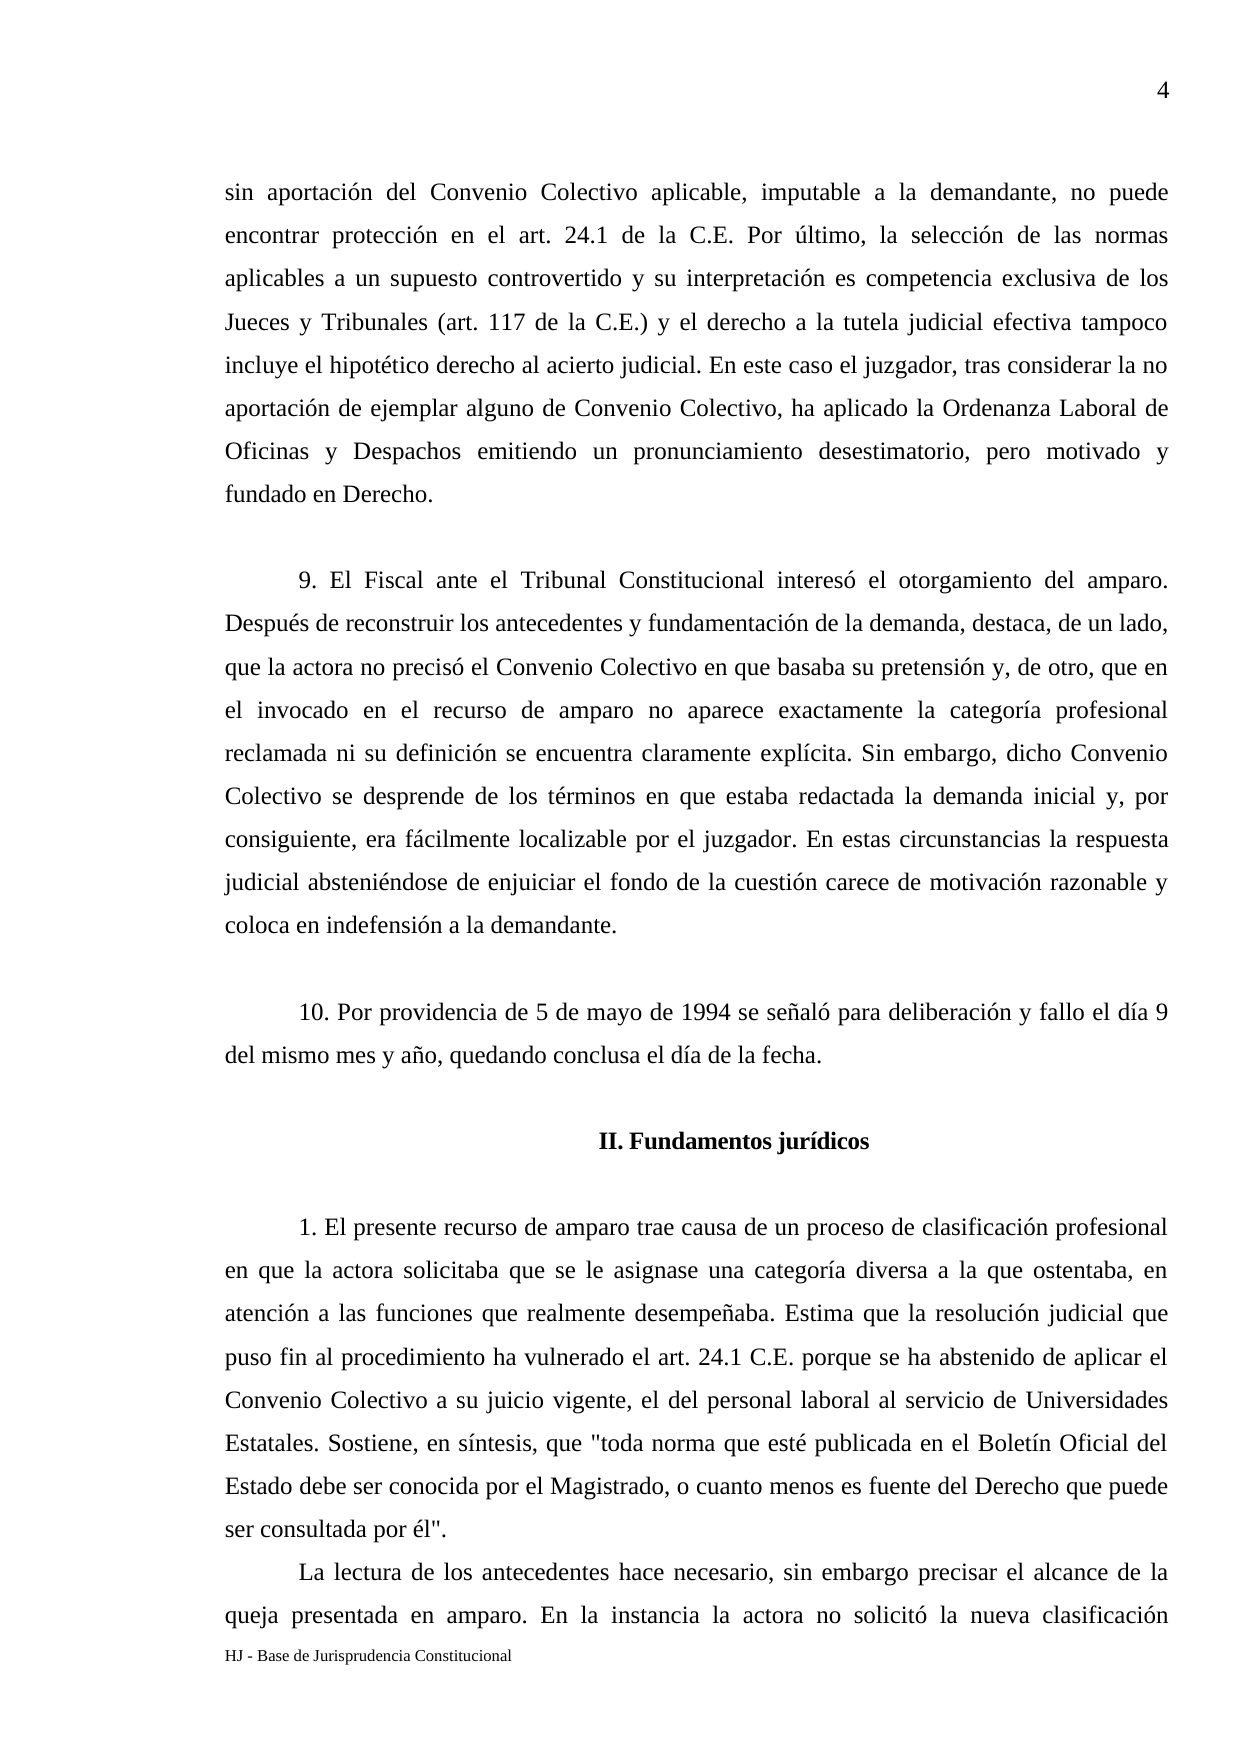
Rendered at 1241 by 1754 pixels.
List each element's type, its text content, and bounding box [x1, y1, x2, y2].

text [224, 177, 1169, 508]
text 9. El Fiscal ante el Tribunal Constitucional interesó el otorgamiento del amparo. Después de reconstruir los antecedentes y fundamentación de la demanda, destaca, de un lado, que la actora no precisó el Convenio Colectivo en que basaba su pretensión y, de otro, que en el invocado en el recurso de amparo no aparece exactamente la categoría profesional reclamada ni su definición se encuentra claramente explícita. Sin embargo, dicho Convenio Colectivo se desprende de los términos en que estaba redactada la demanda inicial y, por consiguiente, era fácilmente localizable por el juzgador. En estas circunstancias la respuesta judicial absteniéndose de enjuiciar el fondo de la cuestión carece de motivación razonable y coloca en indefensión a la demandante. [224, 565, 1169, 939]
subtitle II. Fundamentos jurídicos [224, 1126, 1169, 1155]
text 10. Por providencia de 5 de mayo de 1994 se señaló para deliberación y fallo el día 9 del mismo mes y año, quedando conclusa el día de la fecha. [224, 997, 1169, 1068]
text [224, 1557, 1169, 1629]
text 1. El presente recurso de amparo trae causa de un proceso de clasificación profesional en que la actora solicitaba que se le asignase una categoría diversa a la que ostentaba, en atención a las funciones que realmente desempeñaba. Estima que la resolución judicial que puso fin al procedimiento ha vulnerado el art. 24.1 C.E. porque se ha abstenido de aplicar el Convenio Colectivo a su juicio vigente, el del personal laboral al servicio de Universidades Estatales. Sostiene, en síntesis, que "toda norma que esté publicada en el Boletín Oficial del Estado debe ser conocida por el Magistrado, o cuanto menos es fuente del Derecho que puede ser consultada por él". [224, 1212, 1169, 1543]
